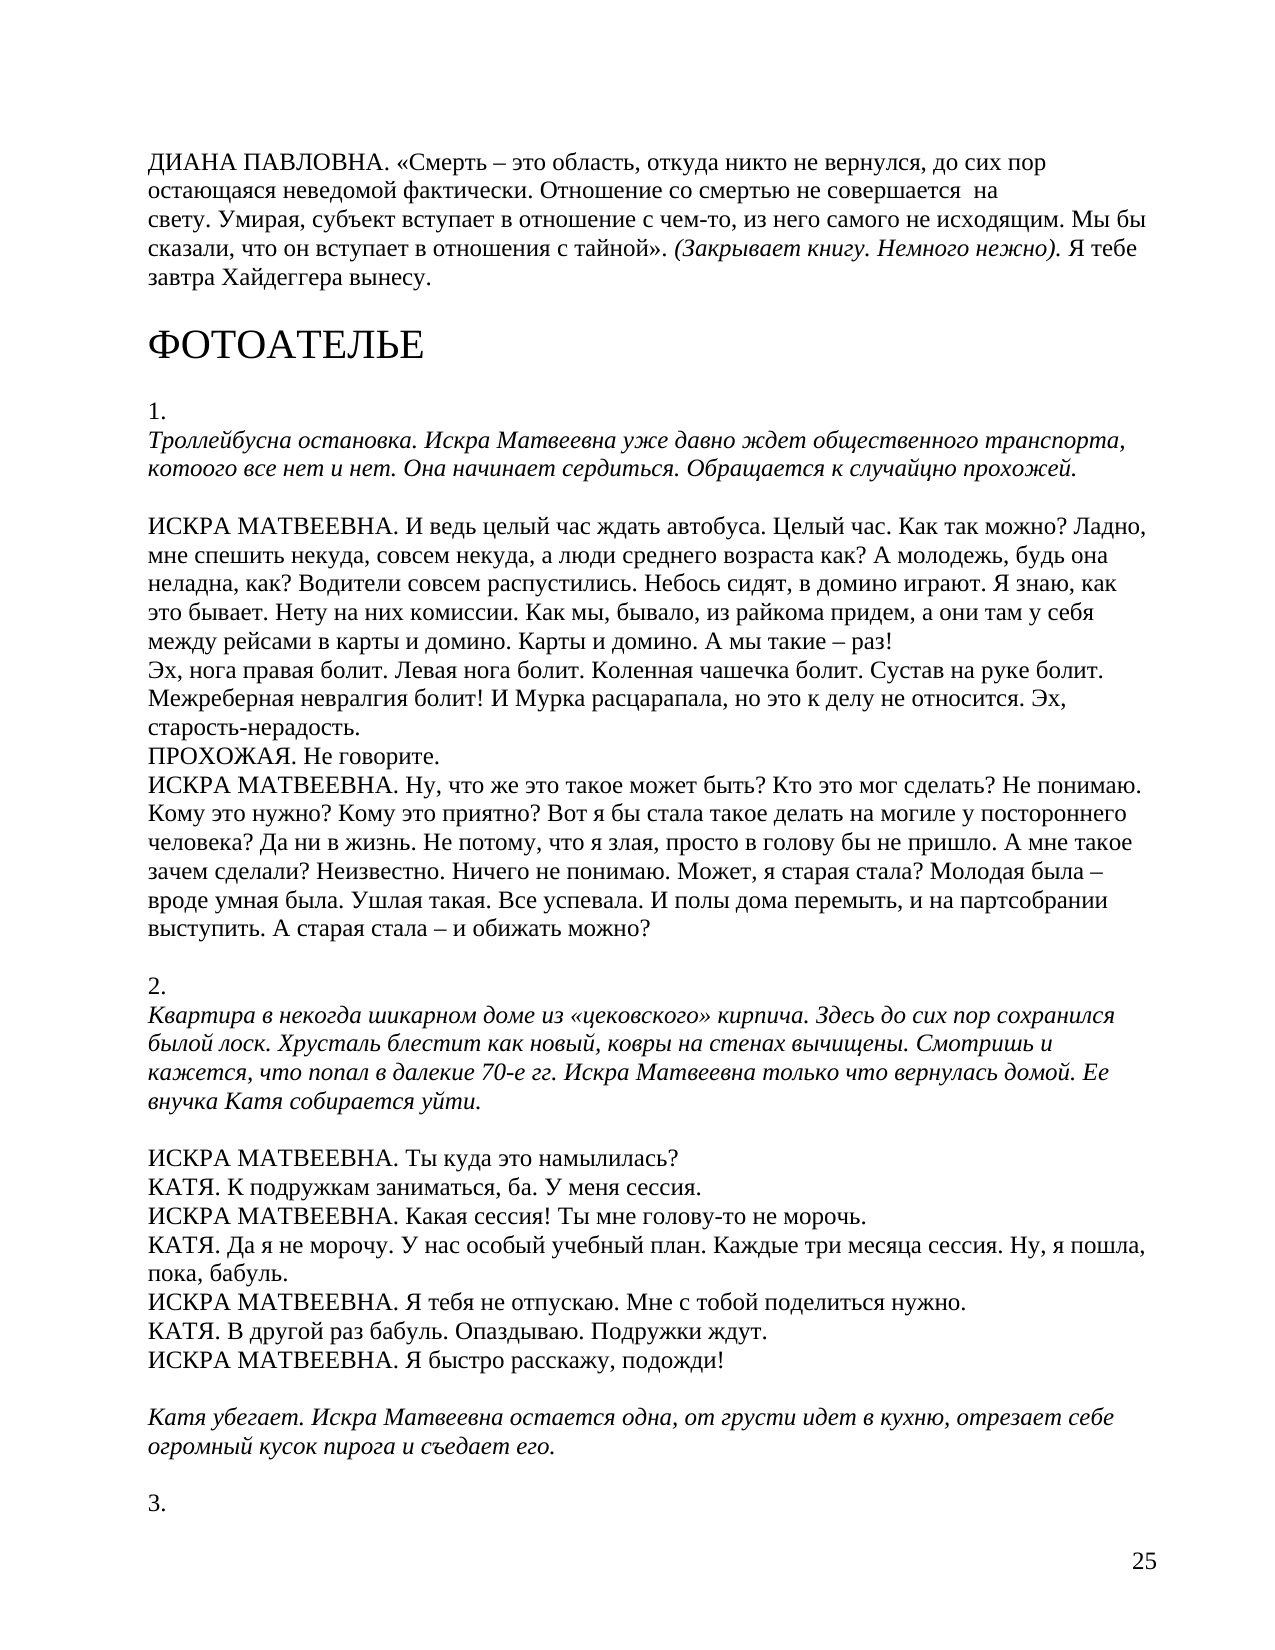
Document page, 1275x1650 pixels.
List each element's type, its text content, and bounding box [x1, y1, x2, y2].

text 1. [148, 396, 1157, 425]
text КАТЯ. К подружкам заниматься, ба. У меня сессия. [148, 1172, 1157, 1201]
text ИСКРА МАТВЕЕВНА. И ведь целый час ждать автобуса. Целый час. Как так можно? Ладно, мне спешить некуда, совсем некуда, а люди среднего возраста как? А молодежь, будь она неладна, как? Водители совсем распустились. Небось сидят, в домино играют. Я знаю, как это бывает. Нету на них комиссии. Как мы, бывало, из райкома придем, а они там у себя между рейсами в карты и домино. Карты и домино. А мы такие – раз! [148, 511, 1157, 655]
text ПРОХОЖАЯ. Не говорите. [148, 741, 1157, 770]
text Катя убегает. Искра Матвеевна остается одна, от грусти идет в кухню, отрезает себе огромный кусок пирога и съедает его. [148, 1402, 1157, 1460]
text ИСКРА МАТВЕЕВНА. Я тебя не отпускаю. Мне с тобой поделиться нужно. [148, 1287, 1157, 1316]
text ДИАНА ПАВЛОВНА. «Смерть – это область, откуда никто не вернулся, до сих пор остающаяся неведомой фактически. Отношение со смертью не совершается на [148, 147, 1157, 204]
text КАТЯ. В другой раз бабуль. Опаздываю. Подружки ждут. [148, 1316, 1157, 1345]
text ИСКРА МАТВЕЕВНА. Ты куда это намылилась? [148, 1143, 1157, 1172]
text 2. [148, 971, 1157, 1000]
text ФОТОАТЕЛЬЕ [148, 319, 1157, 367]
text 3. [148, 1488, 1157, 1517]
text ИСКРА МАТВЕЕВНА. Ну, что же это такое может быть? Кто это мог сделать? Не понимаю. Кому это нужно? Кому это приятно? Вот я бы стала такое делать на могиле у постороннего человека? Да ни в жизнь. Не потому, что я злая, просто в голову бы не пришло. А мне такое зачем сделали? Неизвестно. Ничего не понимаю. Может, я старая стала? Молодая была – вроде умная была. Ушлая такая. Все успевала. И полы дома перемыть, и на партсобрании выступить. А старая стала – и обижать можно? [148, 770, 1157, 942]
text ИСКРА МАТВЕЕВНА. Какая сессия! Ты мне голову-то не морочь. [148, 1201, 1157, 1230]
text Эх, нога правая болит. Левая нога болит. Коленная чашечка болит. Сустав на руке болит. Межреберная невралгия болит! И Мурка расцарапала, но это к делу не относится. Эх, старость-нерадость. [148, 655, 1157, 741]
text ИСКРА МАТВЕЕВНА. Я быстро расскажу, подожди! [148, 1345, 1157, 1373]
text Квартира в некогда шикарном доме из «цековского» кирпича. Здесь до сих пор сохранился былой лоск. Хрусталь блестит как новый, ковры на стенах вычищены. Смотришь и кажется, что попал в далекие 70-е гг. Искра Матвеевна только что вернулась домой. Ее внучка Катя собирается уйти. [148, 1000, 1157, 1115]
text Троллейбусна остановка. Искра Матвеевна уже давно ждет общественного транспорта, котоого все нет и нет. Она начинает сердиться. Обращается к случайцно прохожей. [148, 425, 1157, 482]
text КАТЯ. Да я не морочу. У нас особый учебный план. Каждые три месяца сессия. Ну, я пошла, пока, бабуль. [148, 1230, 1157, 1287]
text свету. Умирая, субъект вступает в отношение с чем-то, из него самого не исходящим. Мы бы сказали, что он вступает в отношения с тайной». (Закрывает книгу. Немного нежно). Я тебе завтра Хайдеггера вынесу. [148, 204, 1157, 291]
